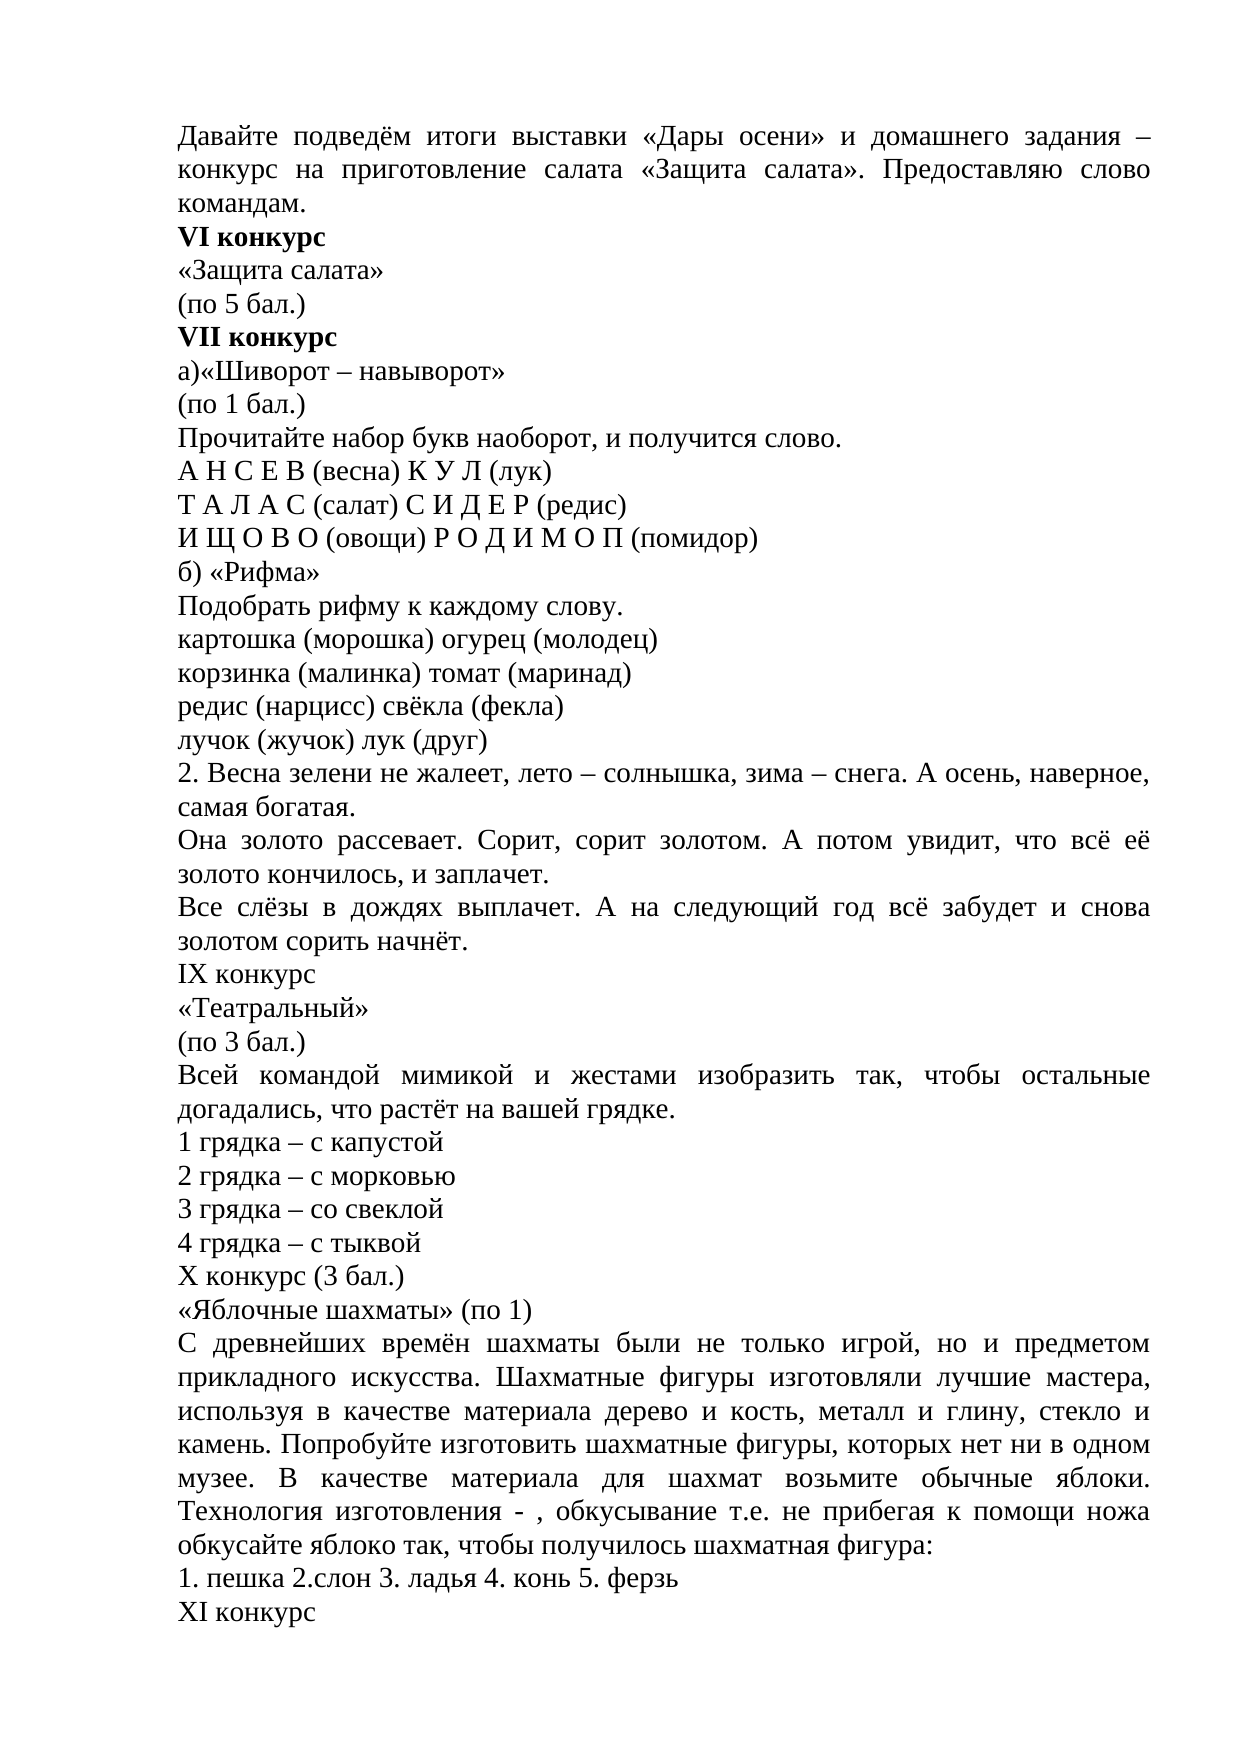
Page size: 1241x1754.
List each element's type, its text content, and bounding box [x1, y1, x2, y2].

text (по 1 бал.) [177, 386, 1152, 420]
text (по 3 бал.) [177, 1024, 1152, 1057]
text IX конкурс [177, 957, 1152, 990]
text корзинка (малинка) томат (маринад) [177, 655, 1152, 688]
text (по 5 бал.) [177, 286, 1152, 319]
text лучок (жучок) лук (друг) [177, 722, 1152, 755]
text «Защита салата» [177, 252, 1152, 286]
text Т А Л А С (салат) С И Д Е Р (редис) [177, 487, 1152, 521]
text VII конкурс [177, 319, 1152, 353]
text А Н С Е В (весна) К У Л (лук) [177, 453, 1152, 487]
text 1. пешка 2.слон 3. ладья 4. конь 5. ферзь [177, 1560, 1152, 1594]
text а)«Шиворот – навыворот» [177, 353, 1152, 386]
text б) «Рифма» [177, 554, 1152, 588]
text Она золото рассевает. Сорит, сорит золотом. А потом увидит, что всё её золото кончилось, и заплачет. [177, 822, 1152, 889]
text редис (нарцисс) свёкла (фекла) [177, 688, 1152, 722]
text И Щ О В О (овощи) Р О Д И М О П (помидор) [177, 521, 1152, 554]
text 1 грядка – с капустой [177, 1124, 1152, 1158]
text С древнейших времён шахматы были не только игрой, но и предметом прикладного искусства. Шахматные фигуры изготовляли лучшие мастера, используя в качестве материала дерево и кость, металл и глину, стекло и камень. Попробуйте изготовить шахматные фигуры, которых нет ни в одном музее. В качестве материала для шахмат возьмите обычные яблоки. Технология изготовления - , обкусывание т.е. не прибегая к помощи ножа обкусайте яблоко так, чтобы получилось шахматная фигура: [177, 1326, 1152, 1560]
text XI конкурс [177, 1594, 1152, 1627]
text 3 грядка – со свеклой [177, 1191, 1152, 1225]
text Давайте подведём итоги выставки «Дары осени» и домашнего задания – конкурс на приготовление салата «Защита салата». Предоставляю слово командам. [177, 118, 1152, 219]
text Всей командой мимикой и жестами изобразить так, чтобы остальные догадались, что растёт на вашей грядке. [177, 1057, 1152, 1124]
text картошка (морошка) огурец (молодец) [177, 621, 1152, 655]
text «Театральный» [177, 990, 1152, 1024]
text 2. Весна зелени не жалеет, лето – солнышка, зима – снега. А осень, наверное, самая богатая. [177, 755, 1152, 822]
text 4 грядка – с тыквой [177, 1225, 1152, 1258]
text Подобрать рифму к каждому слову. [177, 588, 1152, 621]
text VI конкурс [177, 219, 1152, 252]
text «Яблочные шахматы» (по 1) [177, 1292, 1152, 1326]
text Прочитайте набор букв наоборот, и получится слово. [177, 420, 1152, 453]
text Все слёзы в дождях выплачет. А на следующий год всё забудет и снова золотом сорить начнёт. [177, 889, 1152, 957]
text 2 грядка – с морковью [177, 1158, 1152, 1191]
text X конкурс (3 бал.) [177, 1258, 1152, 1292]
